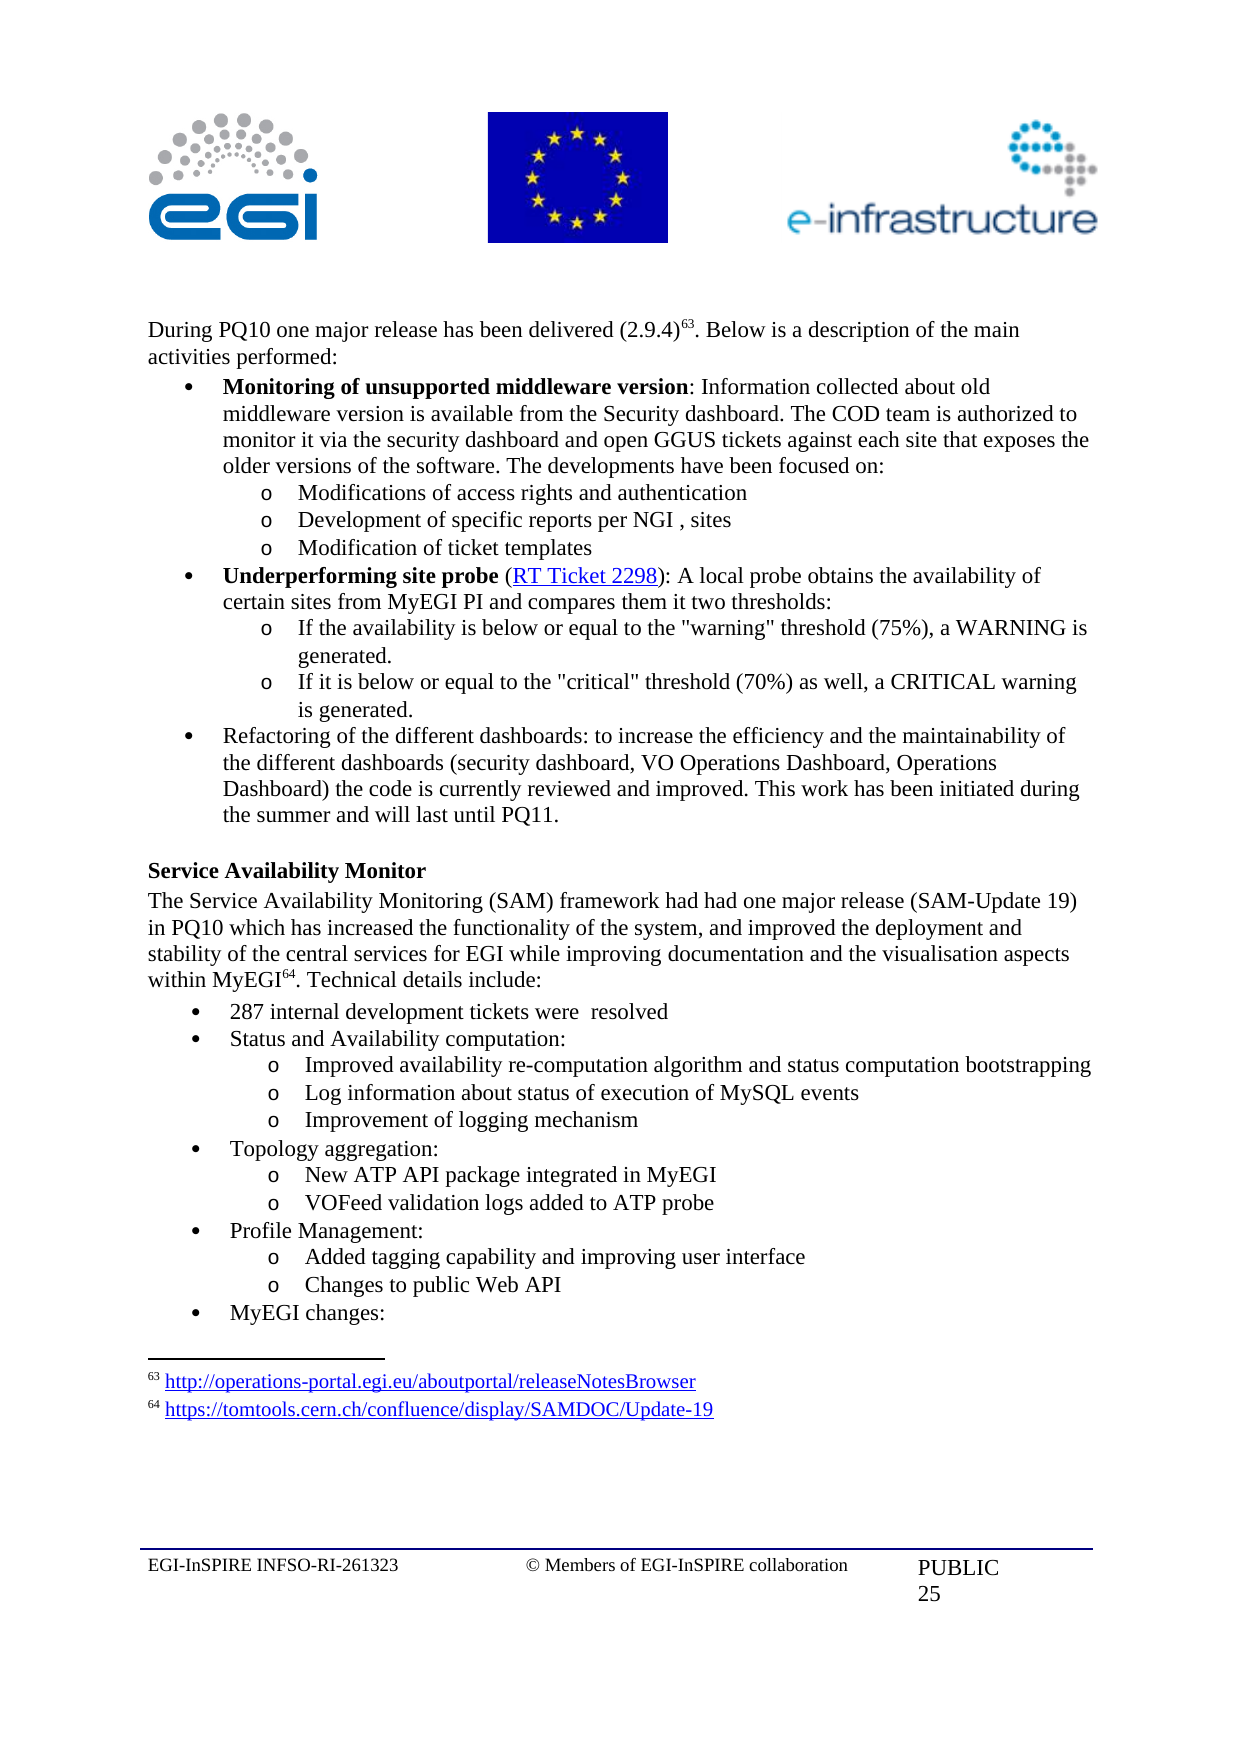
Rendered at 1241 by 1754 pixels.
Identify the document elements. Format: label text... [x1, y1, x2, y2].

list Modification of ticket templates [260, 534, 1093, 562]
list If the availability is below or equal to the "warning" threshold (75%), a WARNING is generated. [260, 614, 1093, 668]
list Topology aggregation: [192, 1134, 1093, 1161]
list Refactoring of the different dashboards: to increase the efficiency and the maintainability of the different dashboards (security dashboard, VO Operations Dashboard, Operations Dashboard) the code is currently reviewed and improved. This work has been initiated during the summer and will last until PQ11. [185, 722, 1093, 828]
list VOFeed validation logs added to ATP probe [267, 1189, 1093, 1216]
list Profile Management: [192, 1216, 1093, 1243]
list 287 internal development tickets were resolved [192, 997, 1093, 1024]
list Changes to public Web API [267, 1271, 1093, 1298]
picture [147, 112, 319, 242]
list MyEGI changes: [192, 1298, 1093, 1326]
list Status and Availability computation: [192, 1024, 1093, 1051]
list If it is below or equal to the "critical" threshold (70%) as well, a CRITICAL warning is generated. [260, 668, 1093, 722]
list Added tagging capability and improving user interface [267, 1243, 1093, 1271]
list Development of specific reports per NGI , sites [260, 506, 1093, 534]
text The Service Availability Monitoring (SAM) framework had had one major release (SAM-Update 19) in PQ10 which has increased the functionality of the system, and improved the deployment and stability of the central services for EGI while improving documentation and the visualisation aspects within MyEGI. Technical details include: [148, 887, 1093, 993]
list Improved availability re-computation algorithm and status computation bootstrapping [267, 1051, 1093, 1079]
text Service Availability Monitor [148, 857, 1093, 883]
list Monitoring of unsupported middleware version: Information collected about old middleware version is available from the Security dashboard. The COD team is authorized to monitor it via the security dashboard and open GGUS tickets against each site that exposes the older versions of the software. The developments have been focused on: [185, 373, 1093, 479]
picture [487, 112, 668, 243]
text During PQ10 one major release has been delivered (2.9.4). Below is a description of the main activities performed: [148, 317, 1093, 369]
list Modifications of access rights and authentication [260, 479, 1093, 506]
list Underperforming site probe (RT Ticket 2298): A local probe obtains the availability of certain sites from MyEGI PI and compares them it two thresholds: [185, 562, 1093, 614]
list Log information about status of execution of MySQL events [267, 1079, 1093, 1106]
picture [780, 112, 1106, 243]
list Improvement of logging mechanism [267, 1106, 1093, 1134]
list New ATP API package integrated in MyEGI [267, 1161, 1093, 1189]
